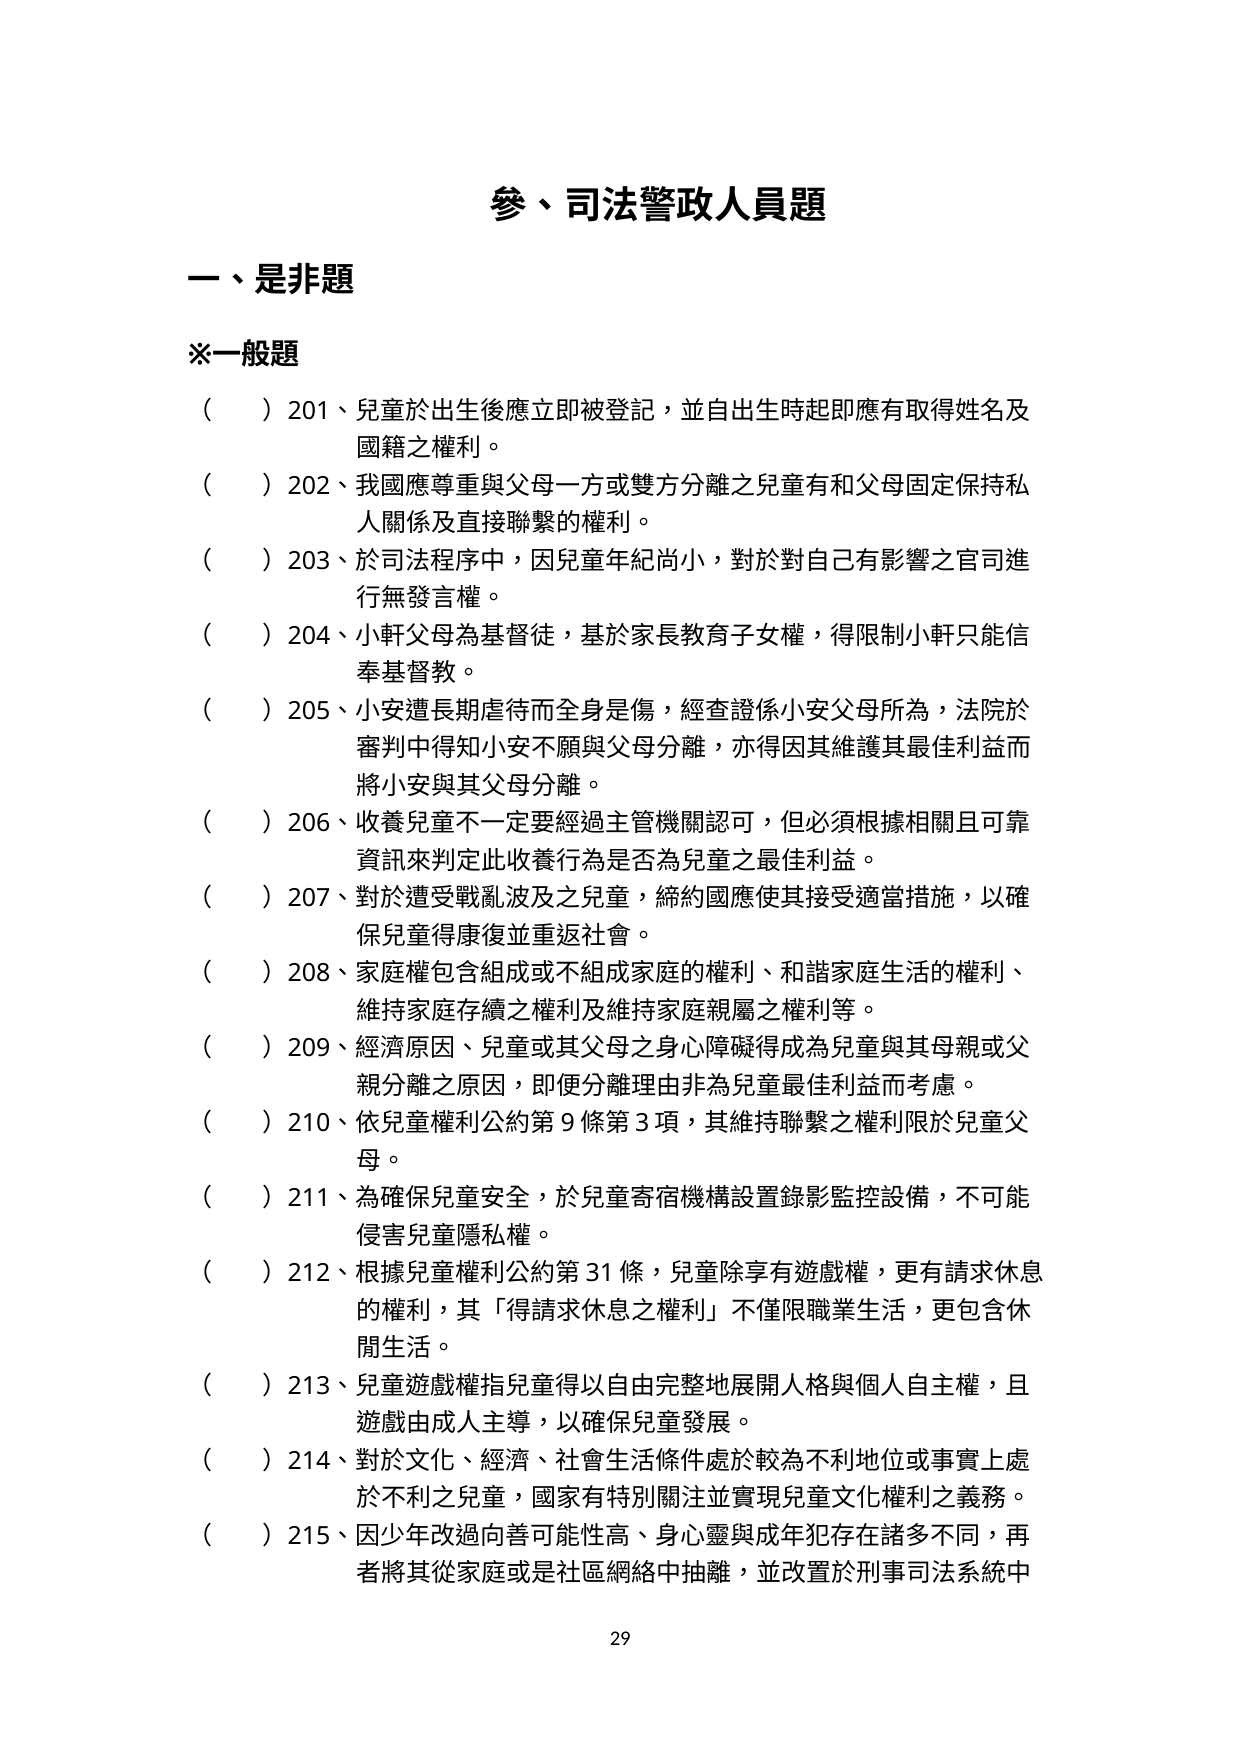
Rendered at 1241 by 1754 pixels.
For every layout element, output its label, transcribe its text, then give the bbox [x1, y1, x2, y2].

text 一、是非題 [187, 239, 1053, 314]
text （ ）213、兒童遊戲權指兒童得以自由完整地展開人格與個人自主權，且遊戲由成人主導，以確保兒童發展。 [187, 1364, 1053, 1439]
text （ ）211、為確保兒童安全，於兒童寄宿機構設置錄影監控設備，不可能侵害兒童隱私權。 [187, 1177, 1053, 1252]
text （ ）206、收養兒童不一定要經過主管機關認可，但必須根據相關且可靠資訊來判定此收養行為是否為兒童之最佳利益。 [187, 802, 1053, 877]
text （ ）204、小軒父母為基督徒，基於家長教育子女權，得限制小軒只能信奉基督教。 [187, 614, 1053, 689]
text （ ）207、對於遭受戰亂波及之兒童，締約國應使其接受適當措施，以確保兒童得康復並重返社會。 [187, 877, 1053, 952]
text （ ）205、小安遭長期虐待而全身是傷，經查證係小安父母所為，法院於審判中得知小安不願與父母分離，亦得因其維護其最佳利益而將小安與其父母分離。 [187, 689, 1053, 802]
text （ ）202、我國應尊重與父母一方或雙方分離之兒童有和父母固定保持私人關係及直接聯繫的權利。 [187, 464, 1053, 539]
text ※一般題 [187, 314, 1053, 389]
text （ ）214、對於文化、經濟、社會生活條件處於較為不利地位或事實上處於不利之兒童，國家有特別關注並實現兒童文化權利之義務。 [187, 1439, 1053, 1514]
text （ ）201、兒童於出生後應立即被登記，並自出生時起即應有取得姓名及國籍之權利。 [187, 389, 1053, 464]
text （ ）209、經濟原因、兒童或其父母之身心障礙得成為兒童與其母親或父親分離之原因，即便分離理由非為兒童最佳利益而考慮。 [187, 1027, 1053, 1102]
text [187, 1514, 1053, 1589]
text （ ）210、依兒童權利公約第9條第3項，其維持聯繫之權利限於兒童父母。 [187, 1102, 1053, 1177]
text （ ）212、根據兒童權利公約第31條，兒童除享有遊戲權，更有請求休息的權利，其「得請求休息之權利」不僅限職業生活，更包含休閒生活。 [187, 1252, 1053, 1364]
text （ ）203、於司法程序中，因兒童年紀尚小，對於對自己有影響之官司進行無發言權。 [187, 539, 1053, 614]
list 參、司法警政人員題 [262, 164, 1053, 239]
text （ ）208、家庭權包含組成或不組成家庭的權利、和諧家庭生活的權利、維持家庭存續之權利及維持家庭親屬之權利等。 [187, 952, 1053, 1027]
